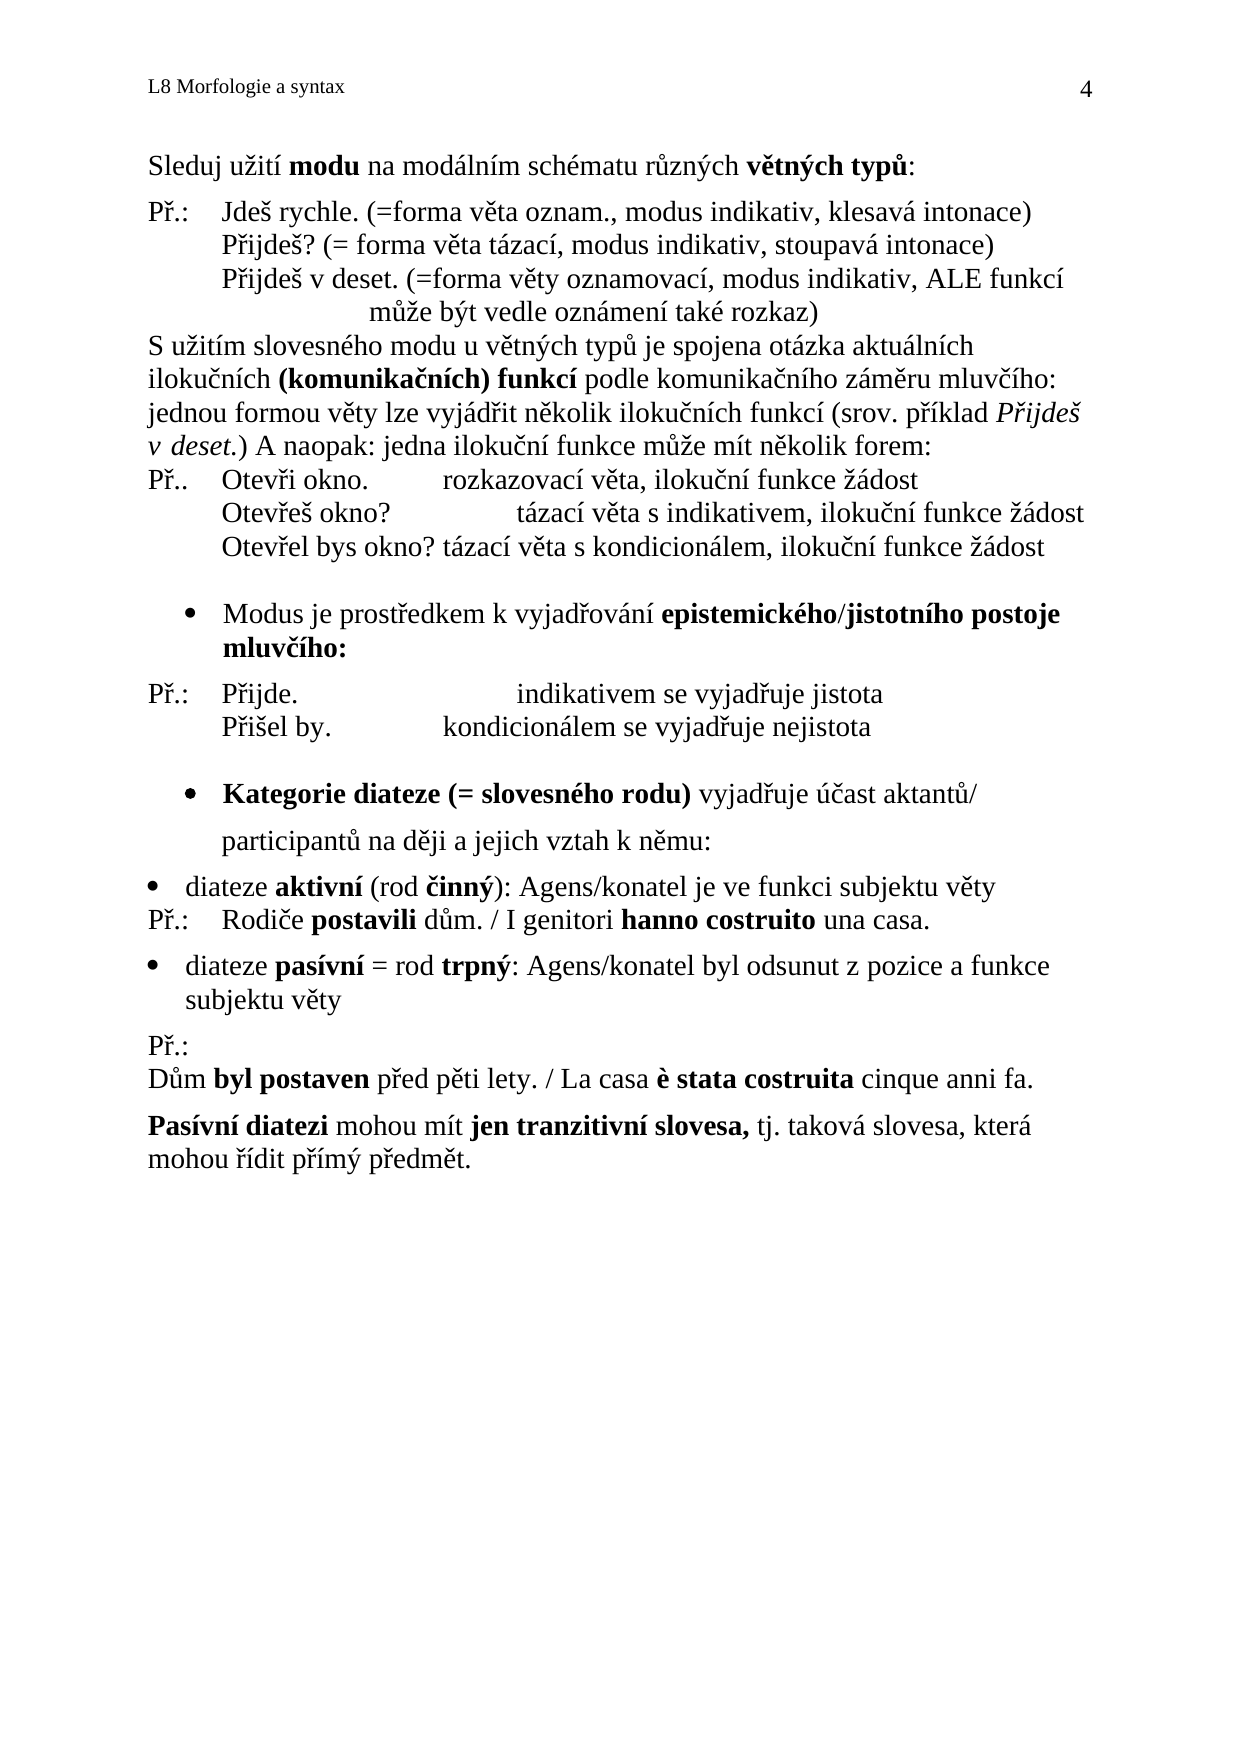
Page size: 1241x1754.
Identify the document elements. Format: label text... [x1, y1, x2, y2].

list Modus je prostředkem k vyjadřování epistemického/jistotního postoje mluvčího: [185, 596, 1093, 663]
text S užitím slovesného modu u větných typů je spojena otázka aktuálních ilokučních (komunikačních) funkcí podle komunikačního záměru mluvčího: jednou formou věty lze vyjádřit několik ilokučních funkcí (srov. příklad Přijdeš v deset.) A naopak: jedna ilokuční funkce může mít několik forem: [148, 328, 1093, 462]
list diateze aktivní (rod činný): Agens/konatel je ve funkci subjektu věty [148, 869, 1093, 902]
text Dům byl postaven před pěti lety. / La casa è stata costruita cinque anni fa. [148, 1062, 1093, 1095]
text Sleduj užití modu na modálním schématu různých větných typů: [148, 148, 1093, 181]
text Př.: Rodiče postavili dům. / I genitori hanno costruito una casa. [148, 902, 1093, 936]
text Př.: [148, 1028, 1093, 1062]
list diateze pasívní = rod trpný: Agens/konatel byl odsunut z pozice a funkce subjektu věty [148, 948, 1093, 1016]
text participantů na ději a jejich vztah k němu: [148, 823, 1093, 856]
text Př.: Jdeš rychle. (=forma věta oznam., modus indikativ, klesavá intonace) [148, 194, 1093, 227]
text Př.. Otevři okno. rozkazovací věta, ilokuční funkce žádost [148, 462, 1093, 496]
text Přijdeš v deset. (=forma věty oznamovací, modus indikativ, ALE funkcí může být vedle oznámení také rozkaz) [148, 261, 1093, 328]
list Kategorie diateze (= slovesného rodu) vyjadřuje účast aktantů/ [185, 776, 1093, 810]
text Otevřel bys okno? tázací věta s kondicionálem, ilokuční funkce žádost [148, 529, 1093, 563]
text Př.: Přijde. indikativem se vyjadřuje jistota [148, 676, 1093, 709]
text Pasívní diatezi mohou mít jen tranzitivní slovesa, tj. taková slovesa, která mohou řídit přímý předmět. [148, 1108, 1093, 1175]
text Přijdeš? (= forma věta tázací, modus indikativ, stoupavá intonace) [148, 227, 1093, 261]
text Otevřeš okno? tázací věta s indikativem, ilokuční funkce žádost [148, 496, 1093, 529]
text Přišel by. kondicionálem se vyjadřuje nejistota [148, 709, 1093, 743]
